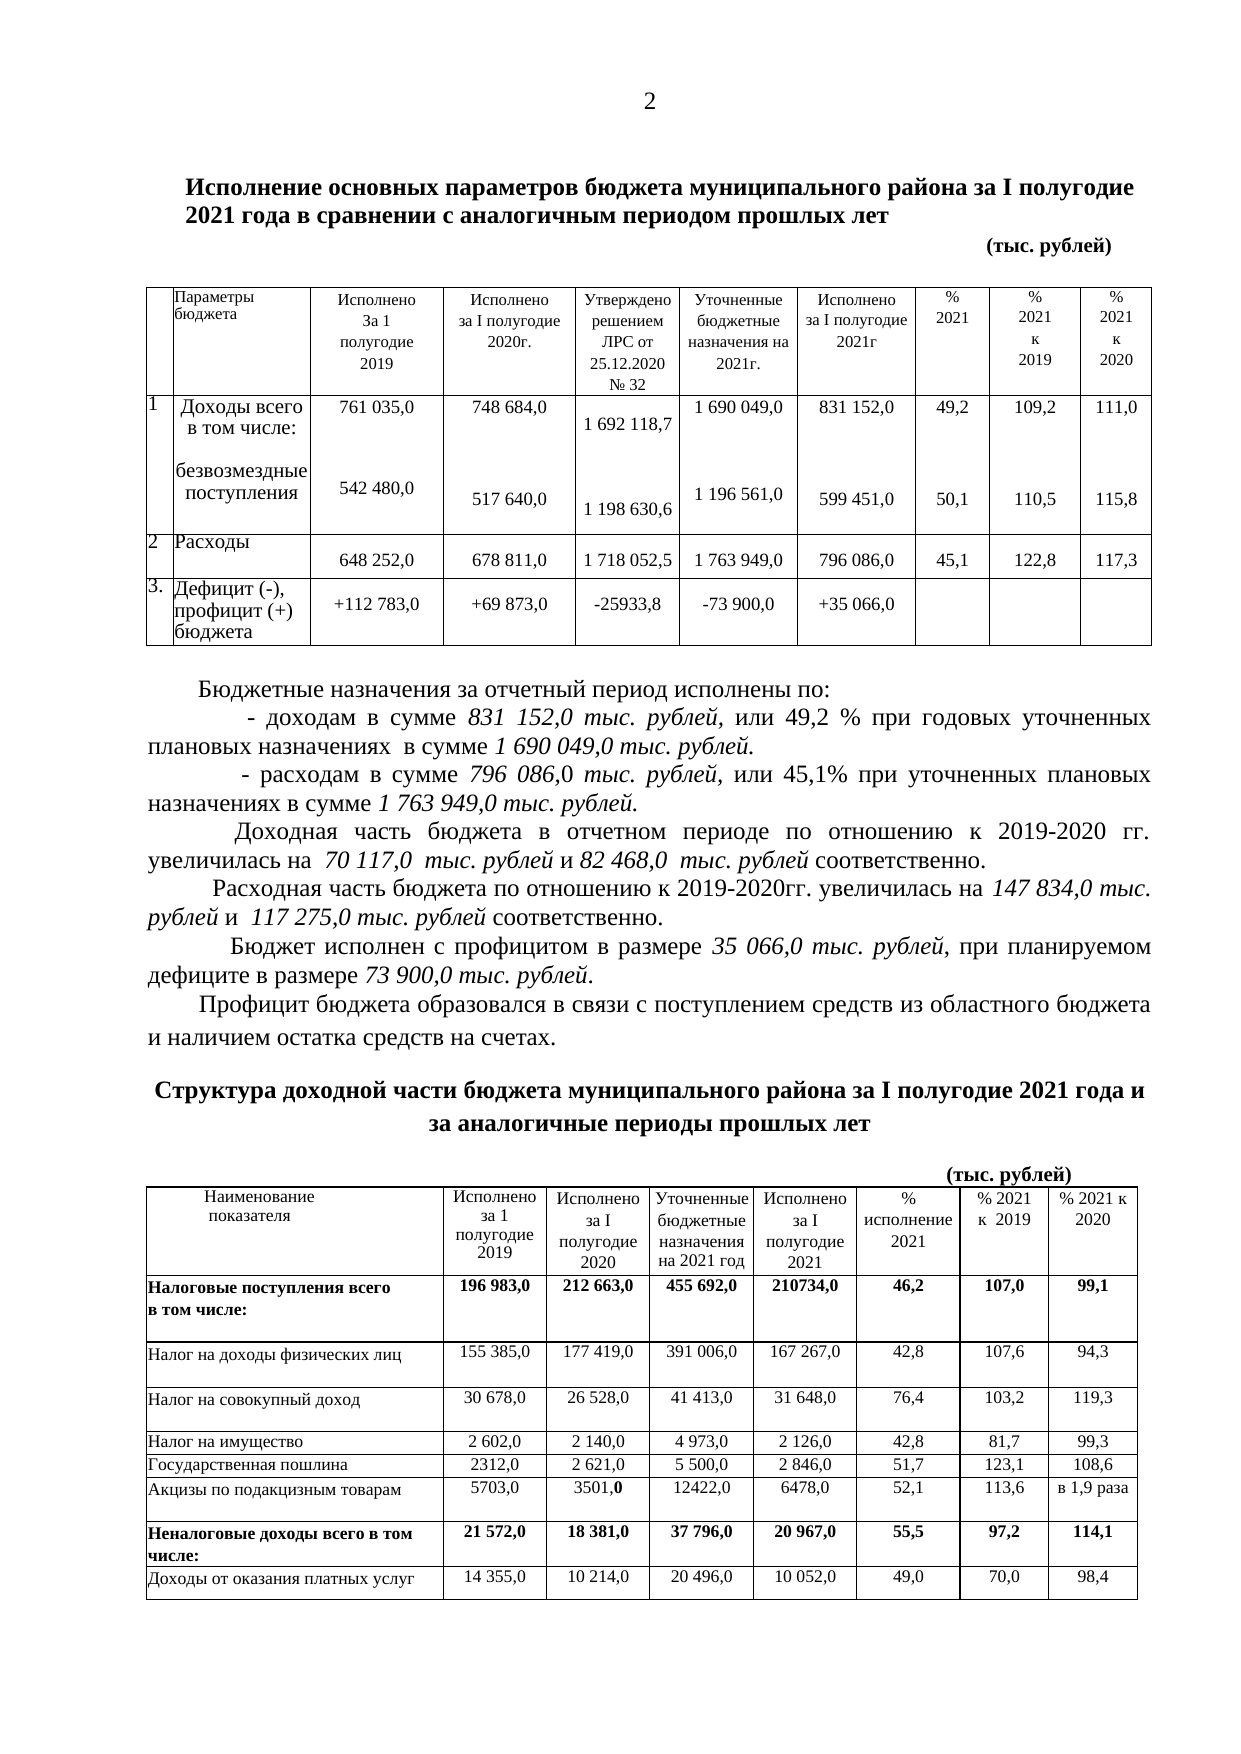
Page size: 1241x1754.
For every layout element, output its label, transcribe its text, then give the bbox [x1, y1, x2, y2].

table_cell 103,2 [961, 1388, 1048, 1431]
table_cell 41 413,0 [650, 1388, 753, 1431]
table_cell 1 718 052,5 [576, 535, 679, 578]
table_cell 678 811,0 [444, 535, 575, 578]
table_cell 3. [147, 579, 173, 645]
table_cell 49,0 [857, 1567, 959, 1598]
table_cell 94,3 [1049, 1343, 1137, 1387]
table_cell 107,0 [961, 1276, 1048, 1341]
table_cell 30 678,0 [444, 1388, 546, 1431]
table_cell 107,6 [961, 1343, 1048, 1387]
table_header Исполнено За 1 полугодие 2019 [311, 288, 443, 395]
table_cell 108,6 [1049, 1455, 1137, 1477]
table_cell 4 973,0 [650, 1432, 753, 1454]
table_cell 5703,0 [444, 1478, 546, 1521]
table_header Исполнено за I полугодие 2020г. [444, 288, 575, 395]
table_cell -73 900,0 [680, 579, 797, 645]
table_header Уточненные бюджетные назначения на 2021 год [650, 1188, 753, 1275]
table_header Параметры бюджета [174, 288, 310, 395]
table_cell [1081, 579, 1151, 645]
table_cell 455 692,0 [650, 1276, 753, 1341]
table_cell Акцизы по подакцизным товарам [147, 1478, 443, 1521]
text (тыс. рублей) [148, 229, 1152, 258]
table_cell Налог на совокупный доход [147, 1388, 443, 1431]
table_cell 46,2 [857, 1276, 959, 1341]
table_cell 81,7 [961, 1432, 1048, 1454]
table_cell 167 267,0 [754, 1343, 856, 1387]
table_header % исполнение 2021 [857, 1188, 959, 1275]
table_cell 113,6 [961, 1478, 1048, 1521]
table_cell 2 140,0 [547, 1432, 649, 1454]
table_cell 55,5 [857, 1522, 959, 1566]
table_cell 119,3 [1049, 1388, 1137, 1431]
table_cell 796 086,0 [798, 535, 915, 578]
table_cell 1 763 949,0 [680, 535, 797, 578]
table_cell 76,4 [857, 1388, 959, 1431]
table_cell 2 126,0 [754, 1432, 856, 1454]
table_cell 70,0 [961, 1567, 1048, 1598]
table_cell +35 066,0 [798, 579, 915, 645]
table_cell 3501,0 [547, 1478, 649, 1521]
table_cell 123,1 [961, 1455, 1048, 1477]
table_cell 45,1 [916, 535, 989, 578]
table_cell 748 684,0 517 640,0 [444, 396, 575, 534]
table_header Наименование показателя [147, 1188, 443, 1275]
table_cell 212 663,0 [547, 1276, 649, 1341]
table_cell +112 783,0 [311, 579, 443, 645]
table_cell 6478,0 [754, 1478, 856, 1521]
text Бюджетные назначения за отчетный период исполнены по: [148, 674, 1152, 703]
table_cell 49,2 50,1 [916, 396, 989, 534]
table_cell 31 648,0 [754, 1388, 856, 1431]
table_cell 2 602,0 [444, 1432, 546, 1454]
table_cell 2312,0 [444, 1455, 546, 1477]
table_cell 761 035,0 542 480,0 [311, 396, 443, 534]
table_cell 20 496,0 [650, 1567, 753, 1598]
table_cell 831 152,0 599 451,0 [798, 396, 915, 534]
table_cell 2 846,0 [754, 1455, 856, 1477]
table_cell 97,2 [961, 1522, 1048, 1566]
text Исполнение основных параметров бюджета муниципального района за I полугодие [148, 172, 1152, 201]
table_header % 2021 к 2020 [1081, 288, 1151, 395]
table_cell 111,0 115,8 [1081, 396, 1151, 534]
table_cell 117,3 [1081, 535, 1151, 578]
table_cell [916, 579, 989, 645]
table_header % 2021 к 2019 [990, 288, 1080, 395]
table_cell 1 [147, 396, 173, 534]
table_cell -25933,8 [576, 579, 679, 645]
table_cell 18 381,0 [547, 1522, 649, 1566]
table_cell 12422,0 [650, 1478, 753, 1521]
table_header Исполнено за I полугодие 2021г [798, 288, 915, 395]
text 2021 года в сравнении с аналогичным периодом прошлых лет [148, 201, 1152, 229]
table_cell 37 796,0 [650, 1522, 753, 1566]
table_cell 42,8 [857, 1343, 959, 1387]
text - расходам в сумме 796 086,0 тыс. рублей, или 45,1% при уточненных плановых назначениях в сумме 1 763 949,0 тыс. рублей. [148, 760, 1152, 817]
text - доходам в сумме 831 152,0 тыс. рублей, или 49,2 % при годовых уточненных плановых назначениях в сумме 1 690 049,0 тыс. рублей. [148, 703, 1152, 760]
table_cell Расходы [174, 535, 310, 578]
table_cell Дефицит (-), профицит (+) бюджета [174, 579, 310, 645]
table_cell Государственная пошлина [147, 1455, 443, 1477]
table_cell 122,8 [990, 535, 1080, 578]
table_cell Налог на имущество [147, 1432, 443, 1454]
table_cell 196 983,0 [444, 1276, 546, 1341]
text Структура доходной части бюджета муниципального района за I полугодие 2021 года и за аналогичные периоды прошлых лет [148, 1076, 1152, 1137]
table_cell 20 967,0 [754, 1522, 856, 1566]
table_header % 2021 к 2019 [961, 1188, 1048, 1275]
table_cell в 1,9 раза [1049, 1478, 1137, 1521]
table_cell 2 [147, 535, 173, 578]
table_cell 648 252,0 [311, 535, 443, 578]
table_cell 1 692 118,7 1 198 630,6 [576, 396, 679, 534]
table_cell Неналоговые доходы всего в том числе: [147, 1522, 443, 1566]
text Доходная часть бюджета в отчетном периоде по отношению к 2019-2020 гг. увеличилась на 70 117,0 тыс. рублей и 82 468,0 тыс. рублей соответственно. [148, 817, 1152, 874]
text Расходная часть бюджета по отношению к 2019-2020гг. увеличилась на 147 834,0 тыс. рублей и 117 275,0 тыс. рублей соответственно. [148, 874, 1152, 931]
table_cell 155 385,0 [444, 1343, 546, 1387]
table_cell 21 572,0 [444, 1522, 546, 1566]
table_cell 5 500,0 [650, 1455, 753, 1477]
table_header Уточненные бюджетные назначения на 2021г. [680, 288, 797, 395]
table_header % 2021 к 2020 [1049, 1188, 1137, 1275]
table_cell 14 355,0 [444, 1567, 546, 1598]
table_cell 99,3 [1049, 1432, 1137, 1454]
table_cell 26 528,0 [547, 1388, 649, 1431]
table_header Исполнено за I полугодие 2020 [547, 1188, 649, 1275]
table_cell 1 690 049,0 1 196 561,0 [680, 396, 797, 534]
table_cell 210734,0 [754, 1276, 856, 1341]
text (тыс. рублей) [148, 1162, 1152, 1186]
table_header [147, 288, 173, 395]
table_header Исполнено за I полугодие 2021 [754, 1188, 856, 1275]
table_cell 109,2 110,5 [990, 396, 1080, 534]
table_header % 2021 [916, 288, 989, 395]
text Бюджет исполнен с профицитом в размере 35 066,0 тыс. рублей, при планируемом дефиците в размере 73 900,0 тыс. рублей. [148, 931, 1152, 989]
table_cell 99,1 [1049, 1276, 1137, 1341]
table_cell Доходы всего в том числе: безвозмездные поступления [174, 396, 310, 534]
table_cell 98,4 [1049, 1567, 1137, 1598]
table_cell 42,8 [857, 1432, 959, 1454]
table_cell 391 006,0 [650, 1343, 753, 1387]
table_header Исполнено за 1 полугодие 2019 [444, 1188, 546, 1275]
table_cell 2 621,0 [547, 1455, 649, 1477]
text Профицит бюджета образовался в связи с поступлением средств из областного бюджета и наличием остатка средств на счетах. [148, 989, 1152, 1050]
table_cell 10 052,0 [754, 1567, 856, 1598]
table_cell [990, 579, 1080, 645]
table_cell 177 419,0 [547, 1343, 649, 1387]
table_cell 10 214,0 [547, 1567, 649, 1598]
table_header Утверждено решением ЛРС от 25.12.2020 № 32 [576, 288, 679, 395]
table_cell 52,1 [857, 1478, 959, 1521]
table_cell +69 873,0 [444, 579, 575, 645]
table_cell Налоговые поступления всего в том числе: [147, 1276, 443, 1341]
table_cell 114,1 [1049, 1522, 1137, 1566]
table_cell 51,7 [857, 1455, 959, 1477]
table_cell Доходы от оказания платных услуг [147, 1567, 443, 1598]
table_cell Налог на доходы физических лиц [147, 1343, 443, 1387]
